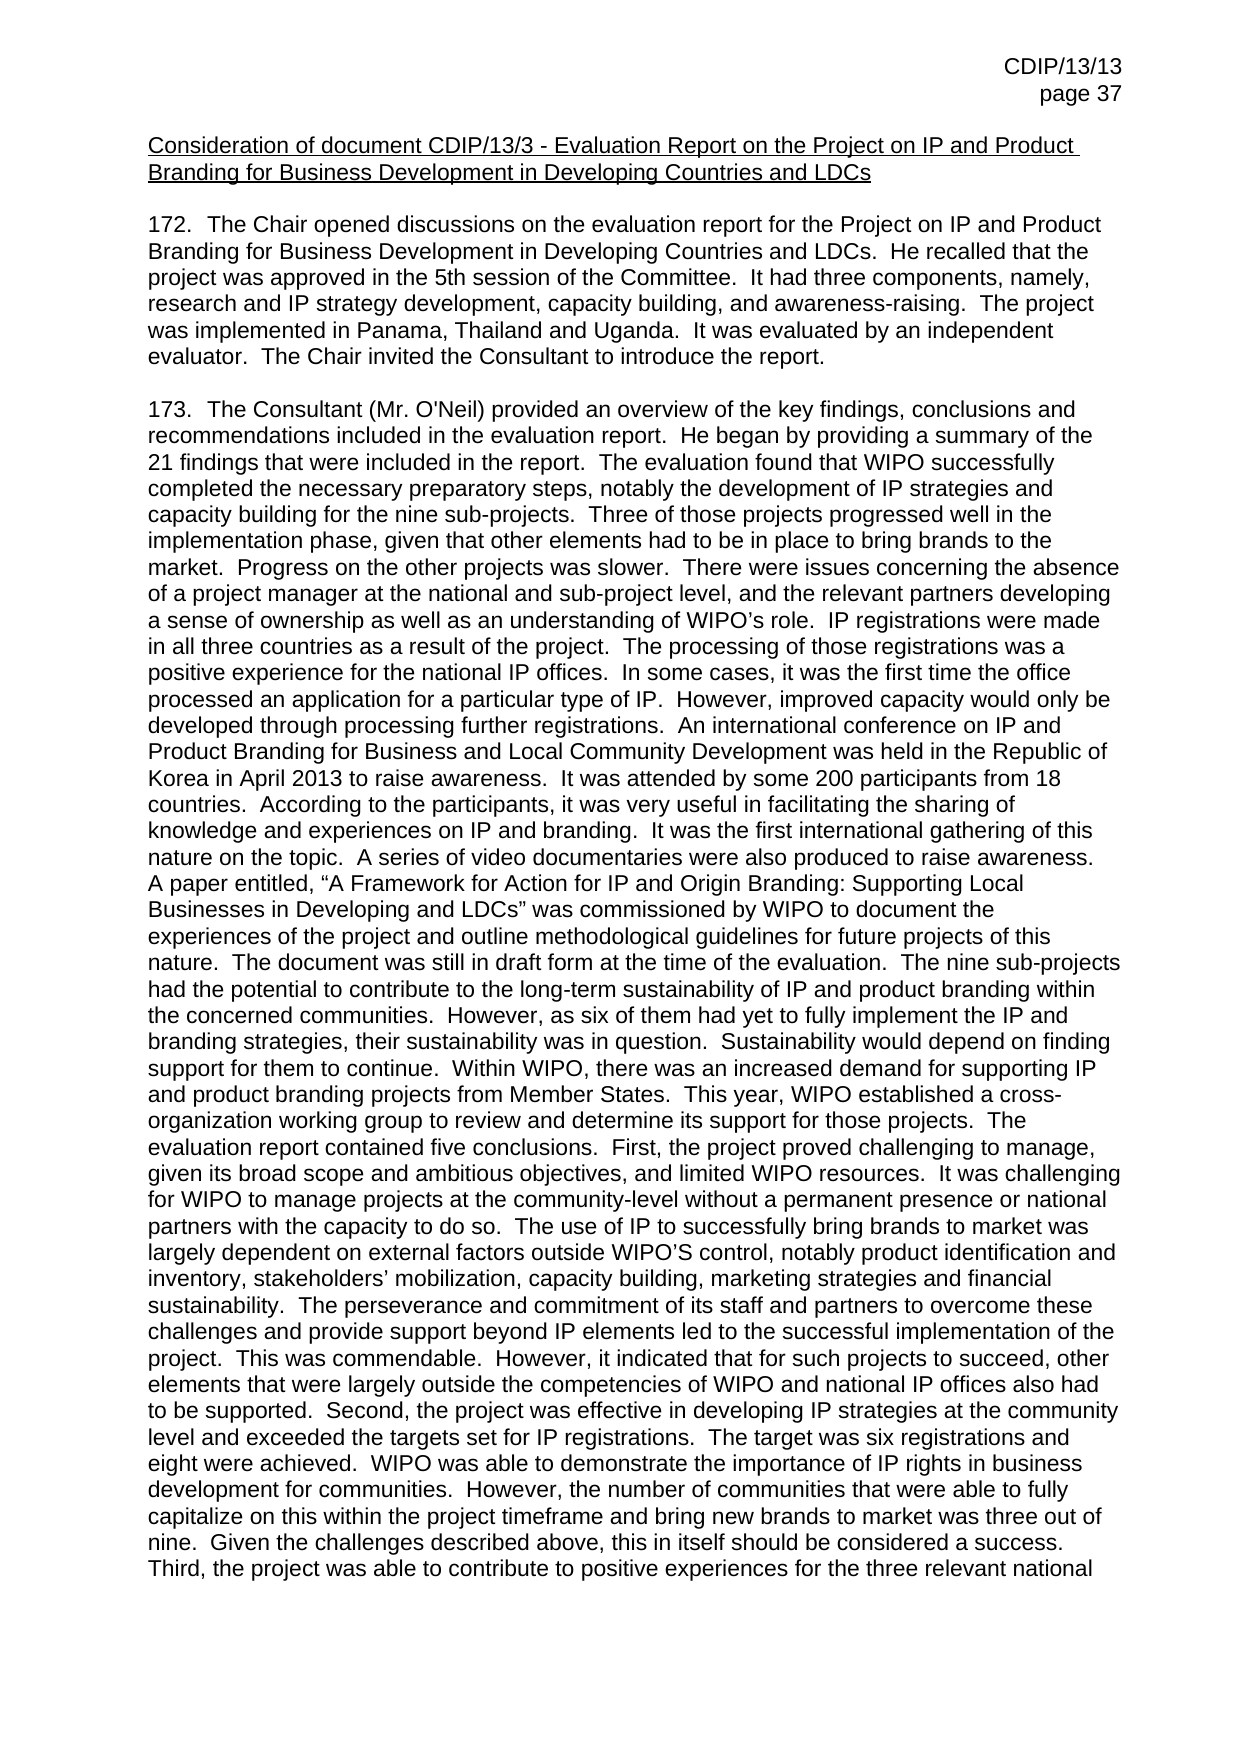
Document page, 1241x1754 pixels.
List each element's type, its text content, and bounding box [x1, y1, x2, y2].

text Consideration of document CDIP/13/3 - Evaluation Report on the Project on IP and Product Branding for Business Development in Developing Countries and LDCs [148, 132, 1122, 185]
list The Chair opened discussions on the evaluation report for the Project on IP and Product Branding for Business Development in Developing Countries and LDCs. He recalled that the project was approved in the 5th session of the Committee. It had three components, namely, research and IP strategy development, capacity building, and awareness-raising. The project was implemented in Panama, Thailand and Uganda. It was evaluated by an independent evaluator. The Chair invited the Consultant to introduce the report. [148, 211, 1122, 369]
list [148, 396, 1122, 1582]
